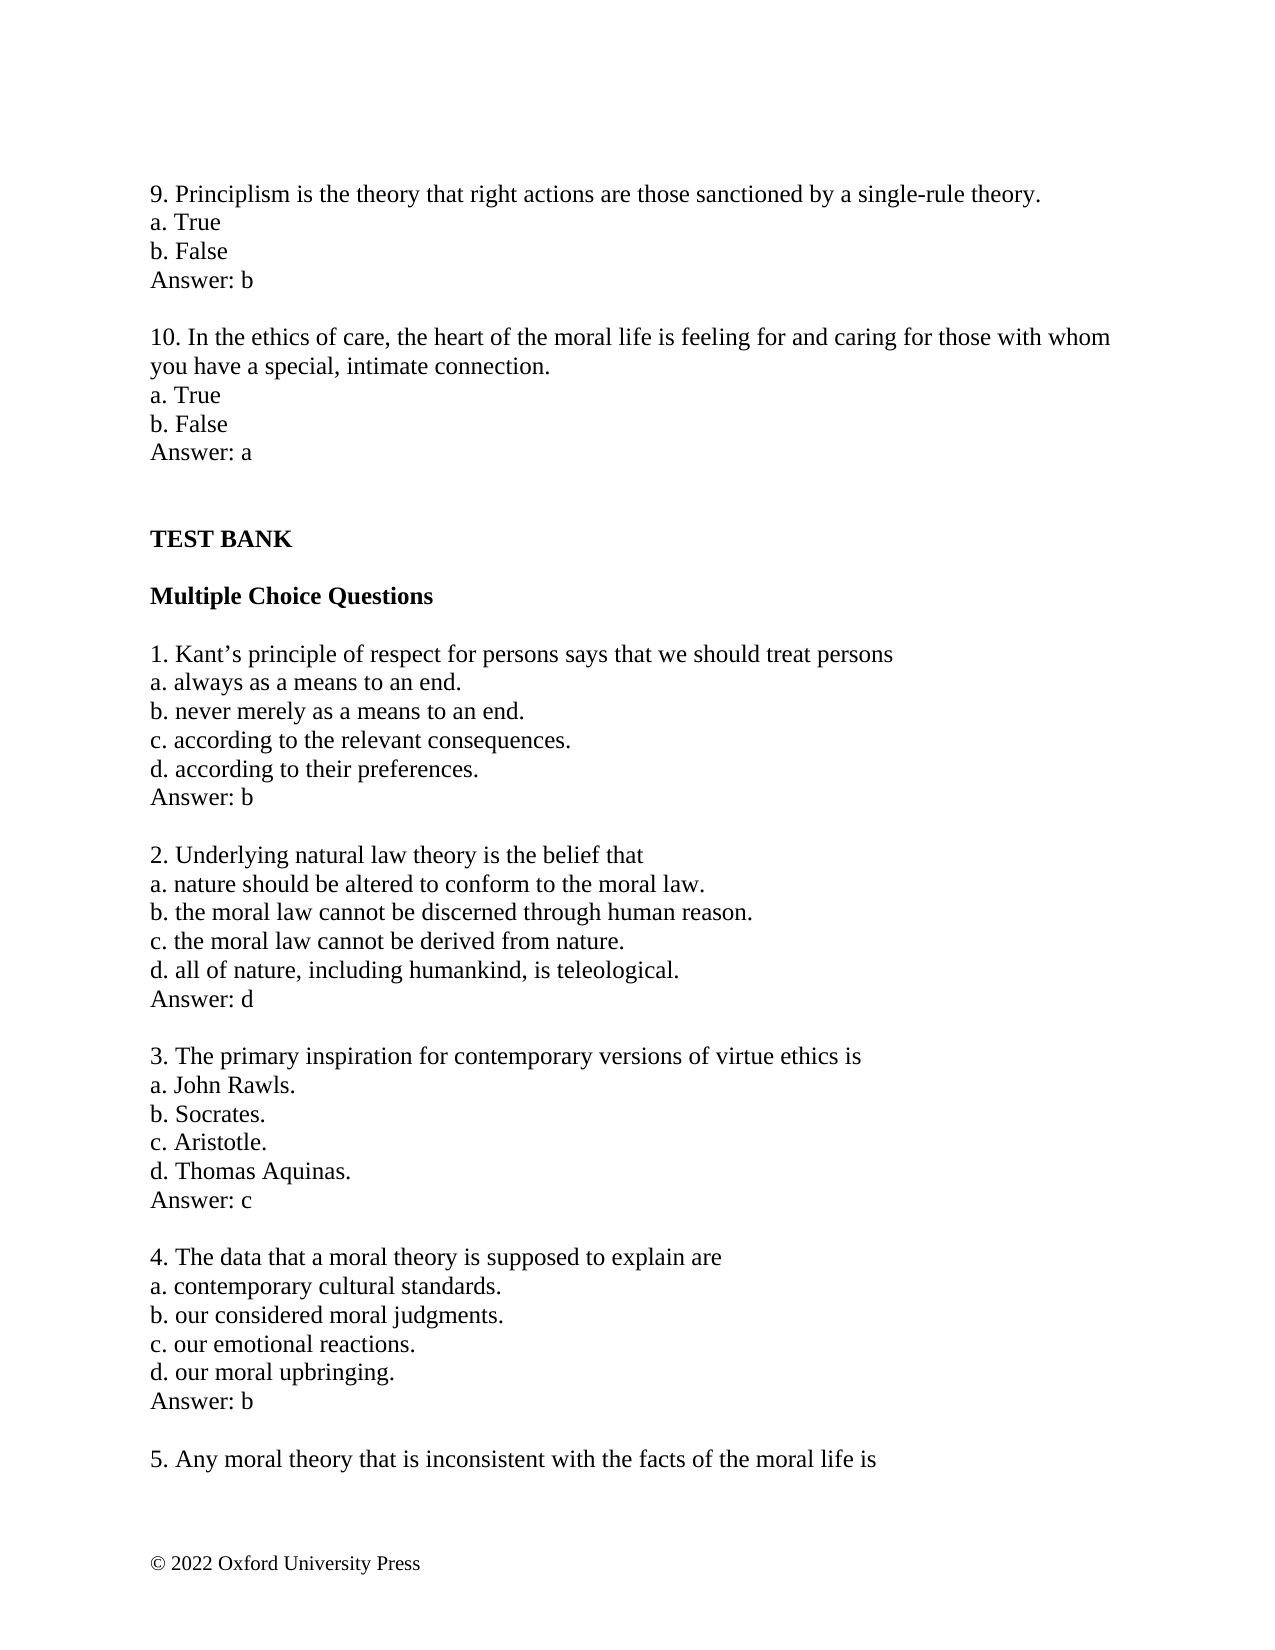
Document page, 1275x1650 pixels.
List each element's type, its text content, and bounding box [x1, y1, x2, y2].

text b. Socrates. [150, 1099, 1125, 1127]
text c. according to the relevant consequences. [150, 725, 1125, 754]
text 1. Kant’s principle of respect for persons says that we should treat persons [150, 639, 1125, 667]
text Answer: a [150, 437, 1125, 466]
text b. never merely as a means to an end. [150, 696, 1125, 725]
text b. False [150, 236, 1125, 265]
text a. True [150, 207, 1125, 236]
text c. our emotional reactions. [150, 1329, 1125, 1357]
text a. John Rawls. [150, 1070, 1125, 1099]
text d. Thomas Aquinas. [150, 1156, 1125, 1185]
text d. according to their preferences. [150, 754, 1125, 782]
text 4. The data that a moral theory is supposed to explain are [150, 1242, 1125, 1271]
text 3. The primary inspiration for contemporary versions of virtue ethics is [150, 1041, 1125, 1070]
text c. the moral law cannot be derived from nature. [150, 926, 1125, 955]
text Answer: b [150, 782, 1125, 811]
text Answer: c [150, 1185, 1125, 1214]
text 10. In the ethics of care, the heart of the moral life is feeling for and caring for those with whom you have a special, intimate connection. [150, 322, 1125, 380]
text c. Aristotle. [150, 1127, 1125, 1156]
text a. always as a means to an end. [150, 667, 1125, 696]
text TEST BANK [150, 524, 1125, 552]
text d. all of nature, including humankind, is teleological. [150, 955, 1125, 984]
text a. nature should be altered to conform to the moral law. [150, 869, 1125, 897]
text Answer: b [150, 265, 1125, 294]
text 9. Principlism is the theory that right actions are those sanctioned by a single-rule theory. [150, 179, 1125, 207]
text a. contemporary cultural standards. [150, 1271, 1125, 1300]
text b. our considered moral judgments. [150, 1300, 1125, 1329]
text d. our moral upbringing. [150, 1357, 1125, 1386]
text Answer: b [150, 1386, 1125, 1415]
text b. the moral law cannot be discerned through human reason. [150, 897, 1125, 926]
text Multiple Choice Questions [150, 581, 1125, 610]
text 5. Any moral theory that is inconsistent with the facts of the moral life is [150, 1444, 1125, 1472]
text a. True [150, 380, 1125, 409]
text b. False [150, 409, 1125, 437]
text 2. Underlying natural law theory is the belief that [150, 840, 1125, 869]
text Answer: d [150, 984, 1125, 1012]
